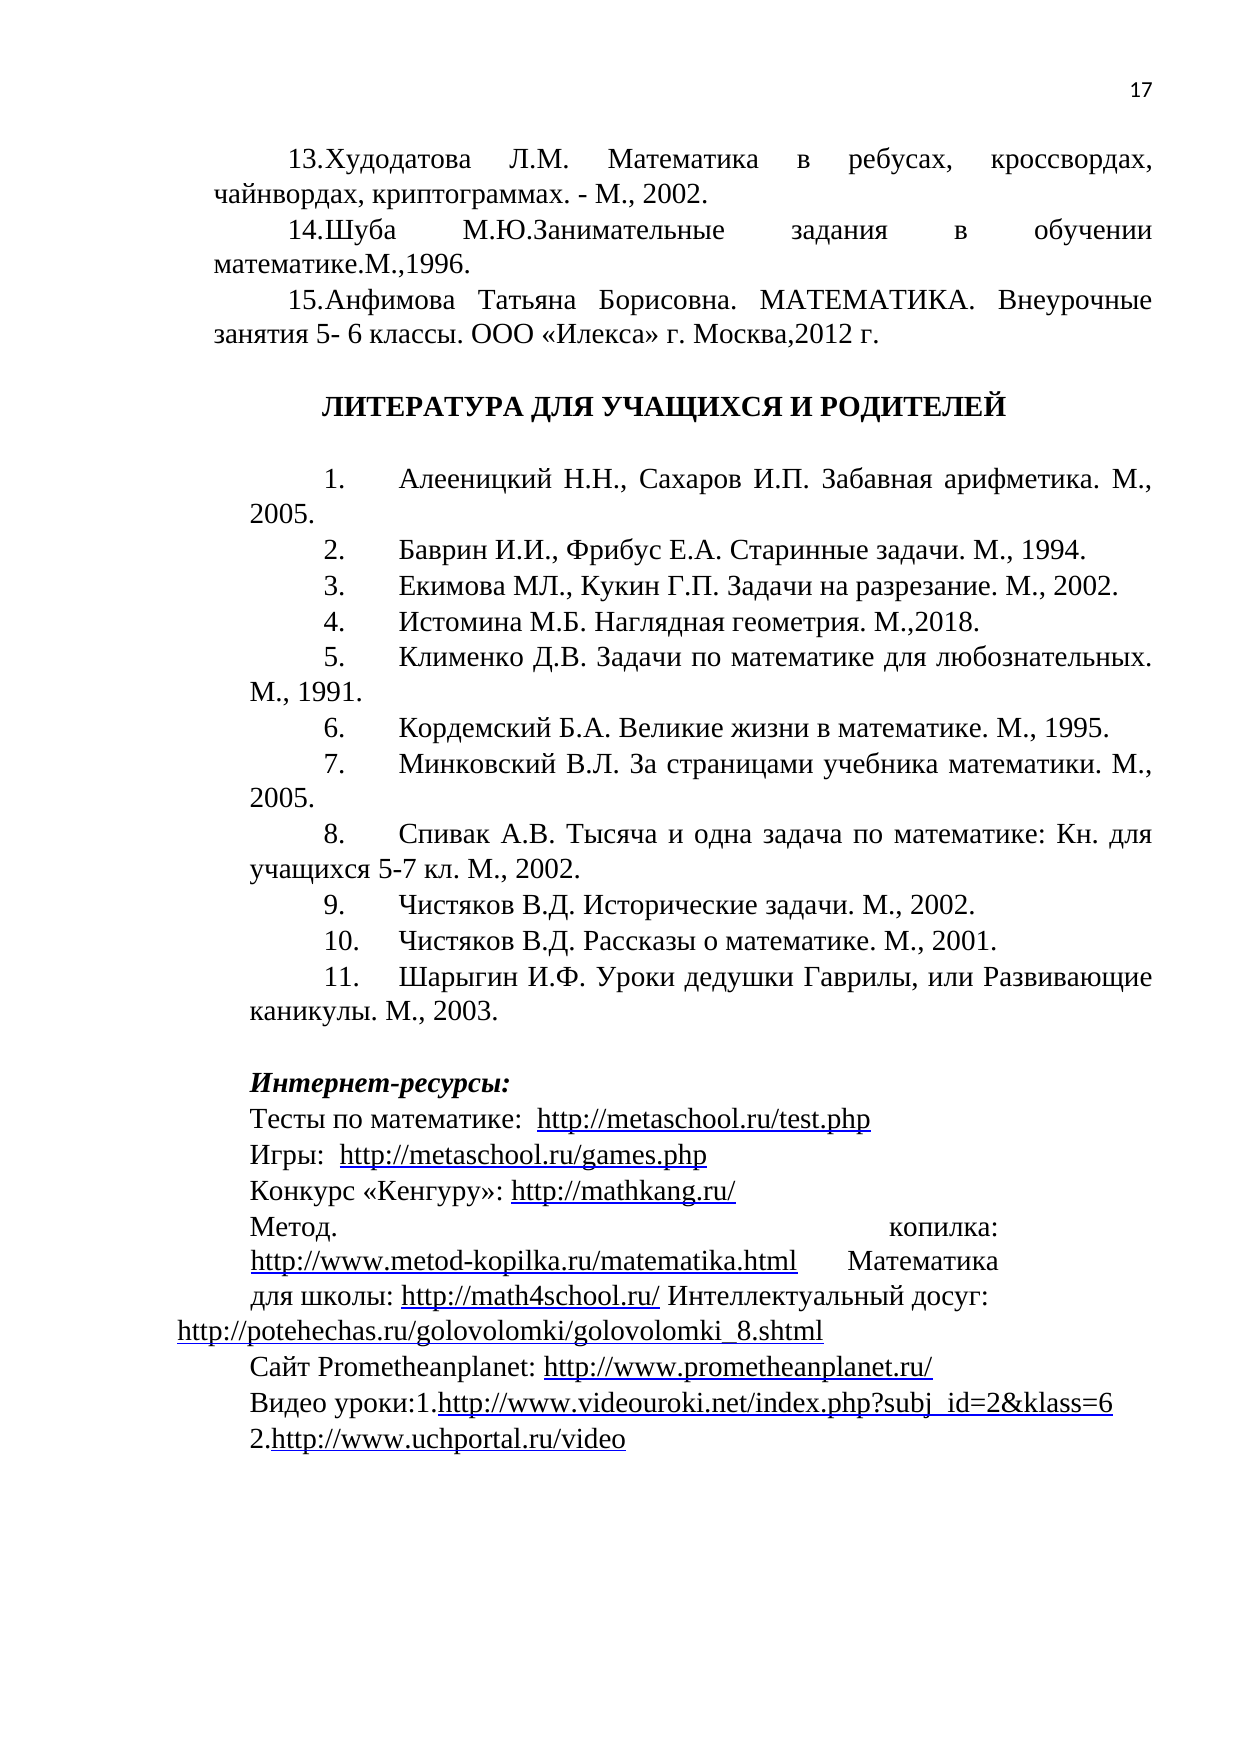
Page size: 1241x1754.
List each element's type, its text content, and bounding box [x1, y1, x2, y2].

text Игры: http://metaschool.ru/games.php [249, 1137, 1159, 1171]
list Алееницкий Н.Н., Сахаров И.П. Забавная арифметика. М., 2005. [249, 461, 1153, 529]
list Чистяков В.Д. Исторические задачи. М., 2002. [249, 887, 1153, 920]
list Шуба М.Ю.Занимательные задания в обучении математике.М.,1996. [213, 212, 1153, 280]
text Метод. копилка: http://www.metod-kopilka.ru/matematika.html Математика для школы: http://math4school.ru/ Интеллектуальный досуг: [249, 1209, 999, 1311]
text http://potehechas.ru/golovolomki/golovolomki_8.shtml [177, 1313, 1159, 1347]
list Анфимова Татьяна Борисовна. МАТЕМАТИКА. Внеурочные занятия 5- 6 классы. ООО «Илекса» г. Москва,2012 г. [213, 282, 1153, 350]
text 2.http://www.uchportal.ru/video [249, 1421, 1159, 1454]
list Баврин И.И., Фрибус Е.А. Старинные задачи. М., 1994. [249, 532, 1153, 565]
list Шарыгин И.Ф. Уроки дедушки Гаврилы, или Развивающие каникулы. М., 2003. [249, 959, 1153, 1027]
text Сайт Prometheanplanet: http://www.prometheanplanet.ru/ [249, 1349, 1159, 1383]
text Видео уроки:1.http://www.videouroki.net/index.php?subj_id=2&klass=6 [249, 1385, 1159, 1418]
text Тесты по математике: http://metaschool.ru/test.php [249, 1101, 1159, 1135]
text ЛИТЕРАТУРА ДЛЯ УЧАЩИХСЯ И РОДИТЕЛЕЙ [243, 389, 1085, 422]
list Минковский В.Л. За страницами учебника математики. М., 2005. [249, 746, 1153, 814]
list Екимова МЛ., Кукин Г.П. Задачи на разрезание. М., 2002. [249, 568, 1153, 601]
list Истомина М.Б. Наглядная геометрия. М.,2018. [249, 604, 1153, 637]
list Худодатова Л.М. Математика в ребусах, кроссвордах, чайнвордах, криптограммах. - М., 2002. [213, 141, 1153, 209]
text Конкурс «Кенгуру»: http://mathkang.ru/ [249, 1173, 1153, 1206]
list Спивак А.В. Тысяча и одна задача по математике: Кн. для учащихся 5-7 кл. М., 2002. [249, 816, 1153, 884]
text Интернет-ресурсы: [249, 1065, 953, 1099]
list Клименко Д.В. Задачи по математике для любознательных. М., 1991. [249, 639, 1153, 708]
list Чистяков В.Д. Рассказы о математике. М., 2001. [249, 923, 1153, 956]
list Кордемский Б.А. Великие жизни в математике. М., 1995. [249, 710, 1153, 743]
